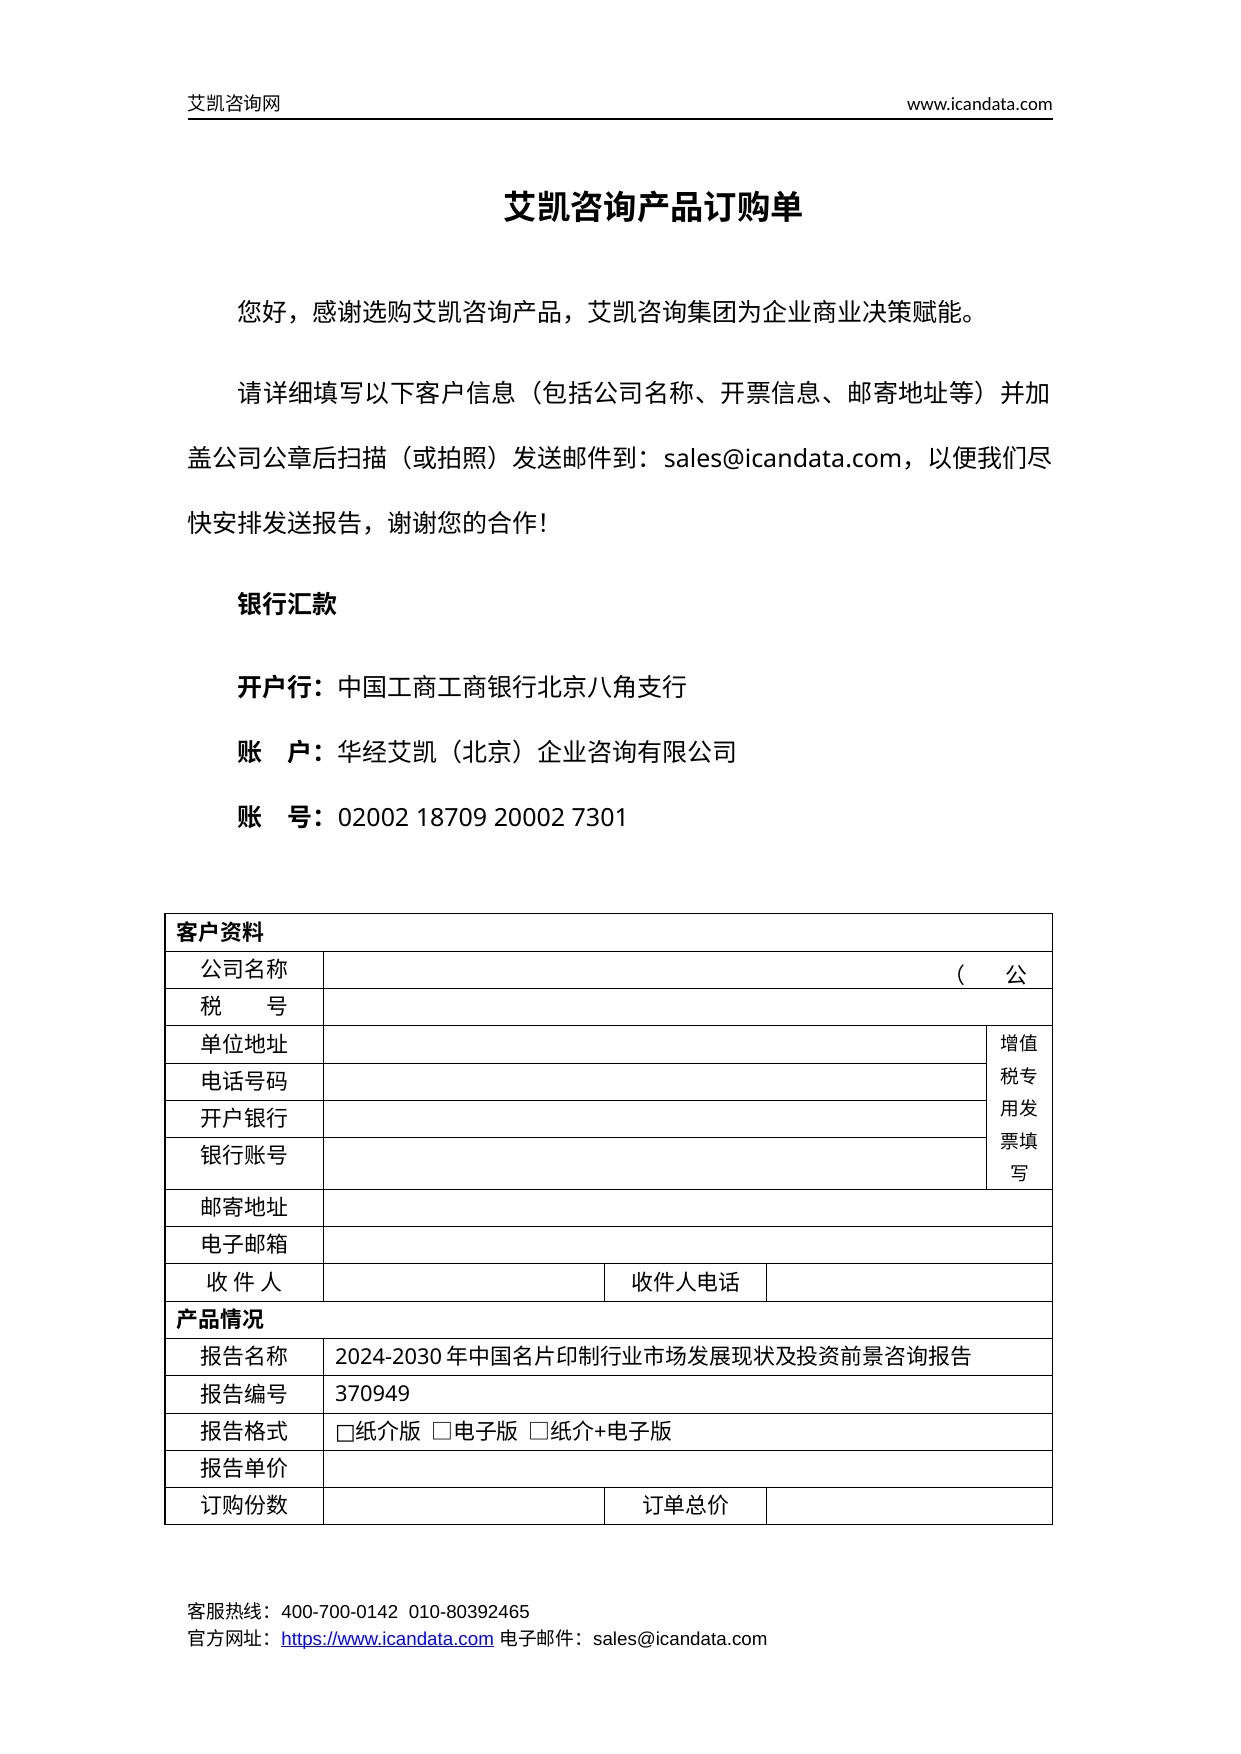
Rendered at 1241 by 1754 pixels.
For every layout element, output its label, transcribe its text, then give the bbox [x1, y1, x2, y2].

text 艾凯咨询产品订购单 [187, 172, 1053, 237]
table_header 客户资料 [166, 914, 1052, 951]
table_cell [324, 1451, 1052, 1487]
table_cell [324, 1190, 1052, 1226]
text 账 户：华经艾凯（北京）企业咨询有限公司 [187, 718, 1053, 783]
text 请详细填写以下客户信息（包括公司名称、开票信息、邮寄地址等）并加盖公司公章后扫描（或拍照）发送邮件到：sales@icandata.com，以便我们尽快安排发送报告，谢谢您的合作！ [187, 359, 1053, 554]
table_cell 370949 [324, 1376, 1052, 1412]
table_cell 收 件 人 [166, 1264, 323, 1301]
table_cell 订单总价 [605, 1488, 766, 1524]
table_cell 收件人电话 [605, 1264, 766, 1301]
table_cell 产品情况 [166, 1302, 1052, 1338]
table_cell 增值税专用发票填写 [987, 1026, 1052, 1189]
table_cell 单位地址 [166, 1026, 323, 1062]
table_cell [324, 989, 1052, 1025]
table_cell 订购份数 [166, 1488, 323, 1524]
table_cell [324, 1026, 986, 1062]
table_cell 报告名称 [166, 1339, 323, 1375]
table_cell □纸介版 □电子版 □纸介+电子版 [324, 1414, 1052, 1450]
table_cell 公司名称 [166, 952, 323, 988]
table_cell 2024-2030年中国名片印制行业市场发展现状及投资前景咨询报告 [324, 1339, 1052, 1375]
table_cell [324, 1227, 1052, 1263]
table_cell [324, 1138, 986, 1189]
table_cell 报告编号 [166, 1376, 323, 1412]
table_cell 税 号 [166, 989, 323, 1025]
table_cell 电子邮箱 [166, 1227, 323, 1263]
table_cell [324, 1101, 986, 1137]
table_cell [324, 1064, 986, 1100]
table_cell [324, 1488, 604, 1524]
text 开户行：中国工商工商银行北京八角支行 [187, 653, 1053, 718]
table_cell [324, 952, 1052, 988]
table_cell [767, 1264, 1052, 1301]
table_cell 报告单价 [166, 1451, 323, 1487]
text 银行汇款 [187, 570, 1053, 635]
table_cell 报告格式 [166, 1414, 323, 1450]
table_cell [324, 1264, 604, 1301]
table_cell 邮寄地址 [166, 1190, 323, 1226]
text 账 号：02002 18709 20002 7301 [187, 783, 1053, 848]
table_cell 开户银行 [166, 1101, 323, 1137]
table_cell [767, 1488, 1052, 1524]
text 您好，感谢选购艾凯咨询产品，艾凯咨询集团为企业商业决策赋能。 [187, 278, 1053, 343]
table_cell 电话号码 [166, 1064, 323, 1100]
table_cell 银行账号 [166, 1138, 323, 1189]
